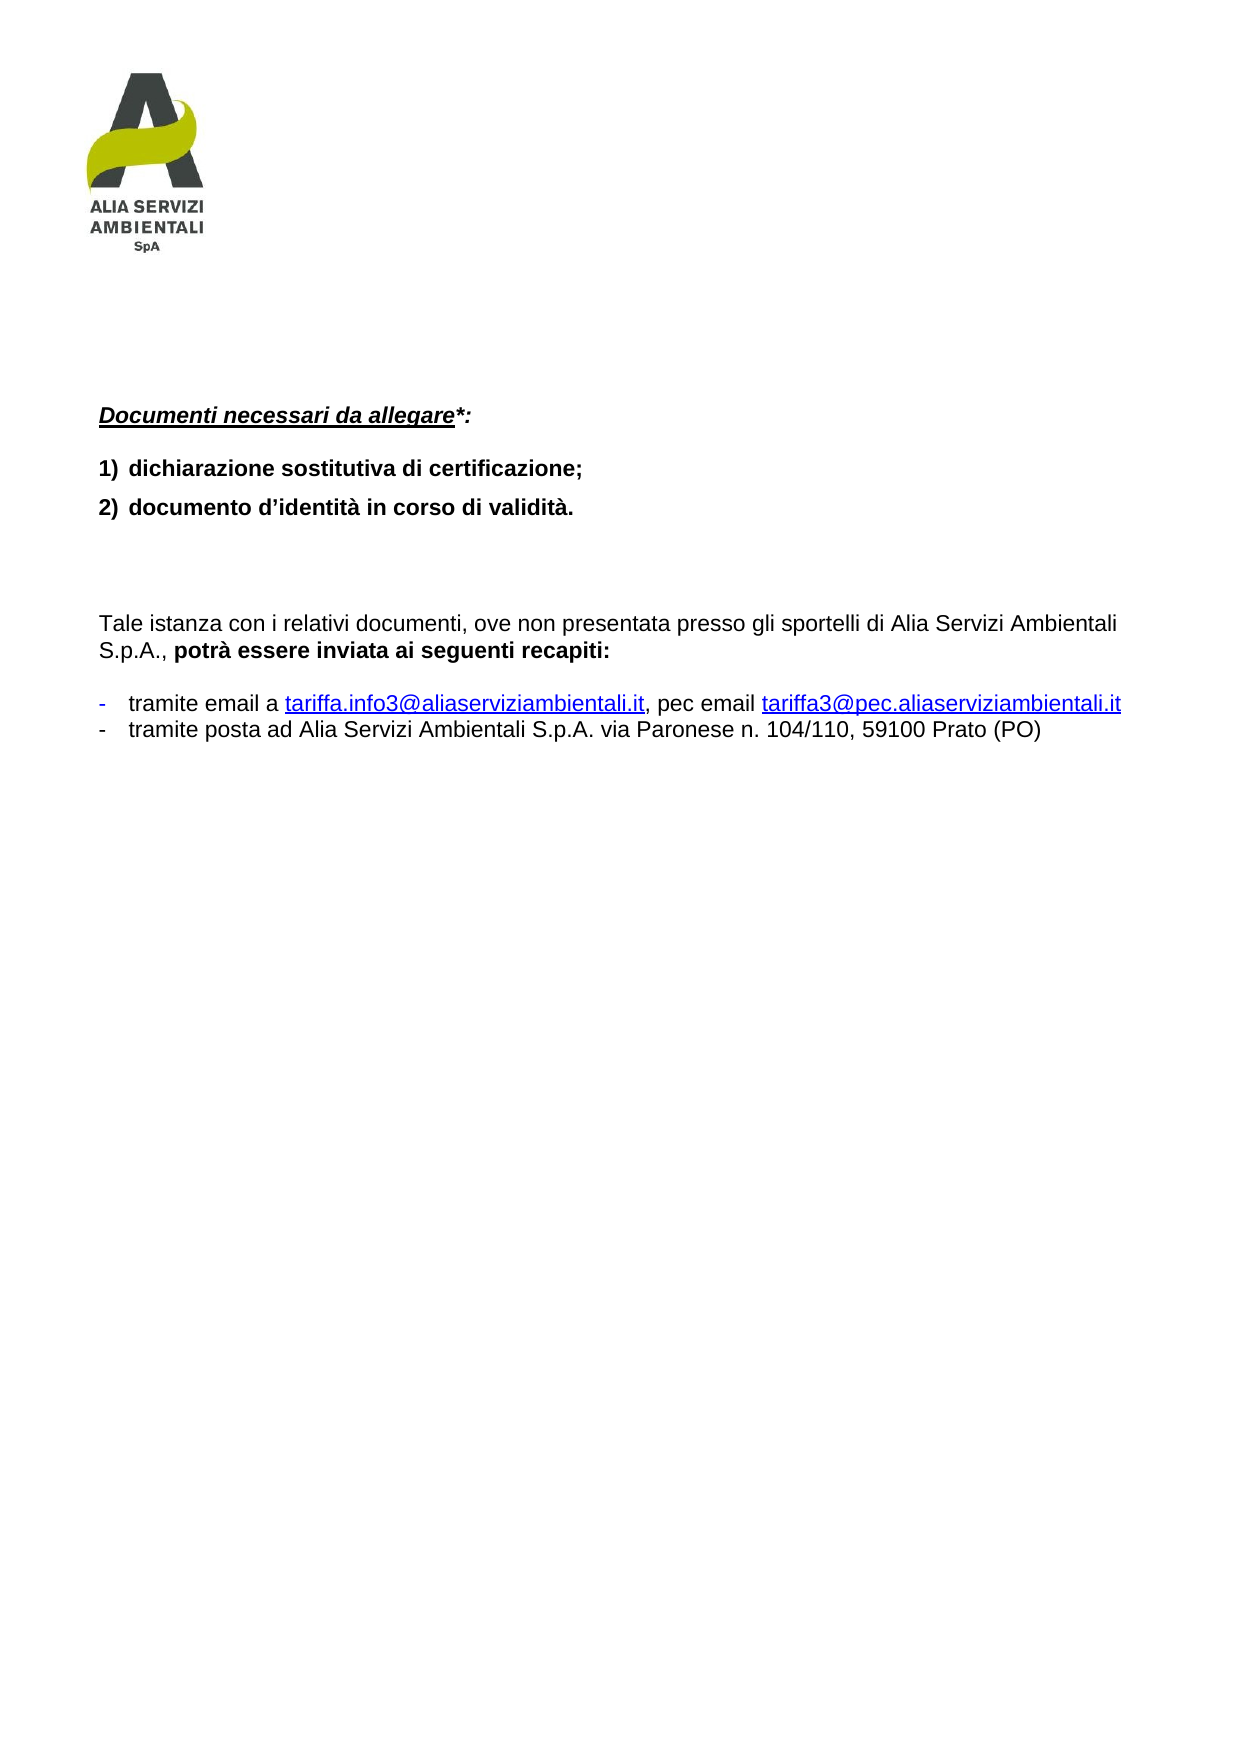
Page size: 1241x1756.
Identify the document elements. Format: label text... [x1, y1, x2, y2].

picture [84, 68, 206, 255]
text Tale istanza con i relativi documenti, ove non presentata presso gli sportelli di Alia Servizi Ambientali S.p.A., potrà essere inviata ai seguenti recapiti: [98, 610, 1180, 663]
subtitle dichiarazione sostitutiva di certificazione; [98, 454, 1192, 481]
list tramite posta ad Alia Servizi Ambientali S.p.A. via Paronese n. 104/110, 59100 Prato (PO) [98, 716, 1192, 742]
list tramite email a tariffa.info3@aliaserviziambientali.it, pec email tariffa3@pec.aliaserviziambientali.it [98, 689, 1192, 716]
text Documenti necessari da allegare*: [98, 402, 1192, 429]
list documento d’identità in corso di validità. [98, 494, 1192, 520]
